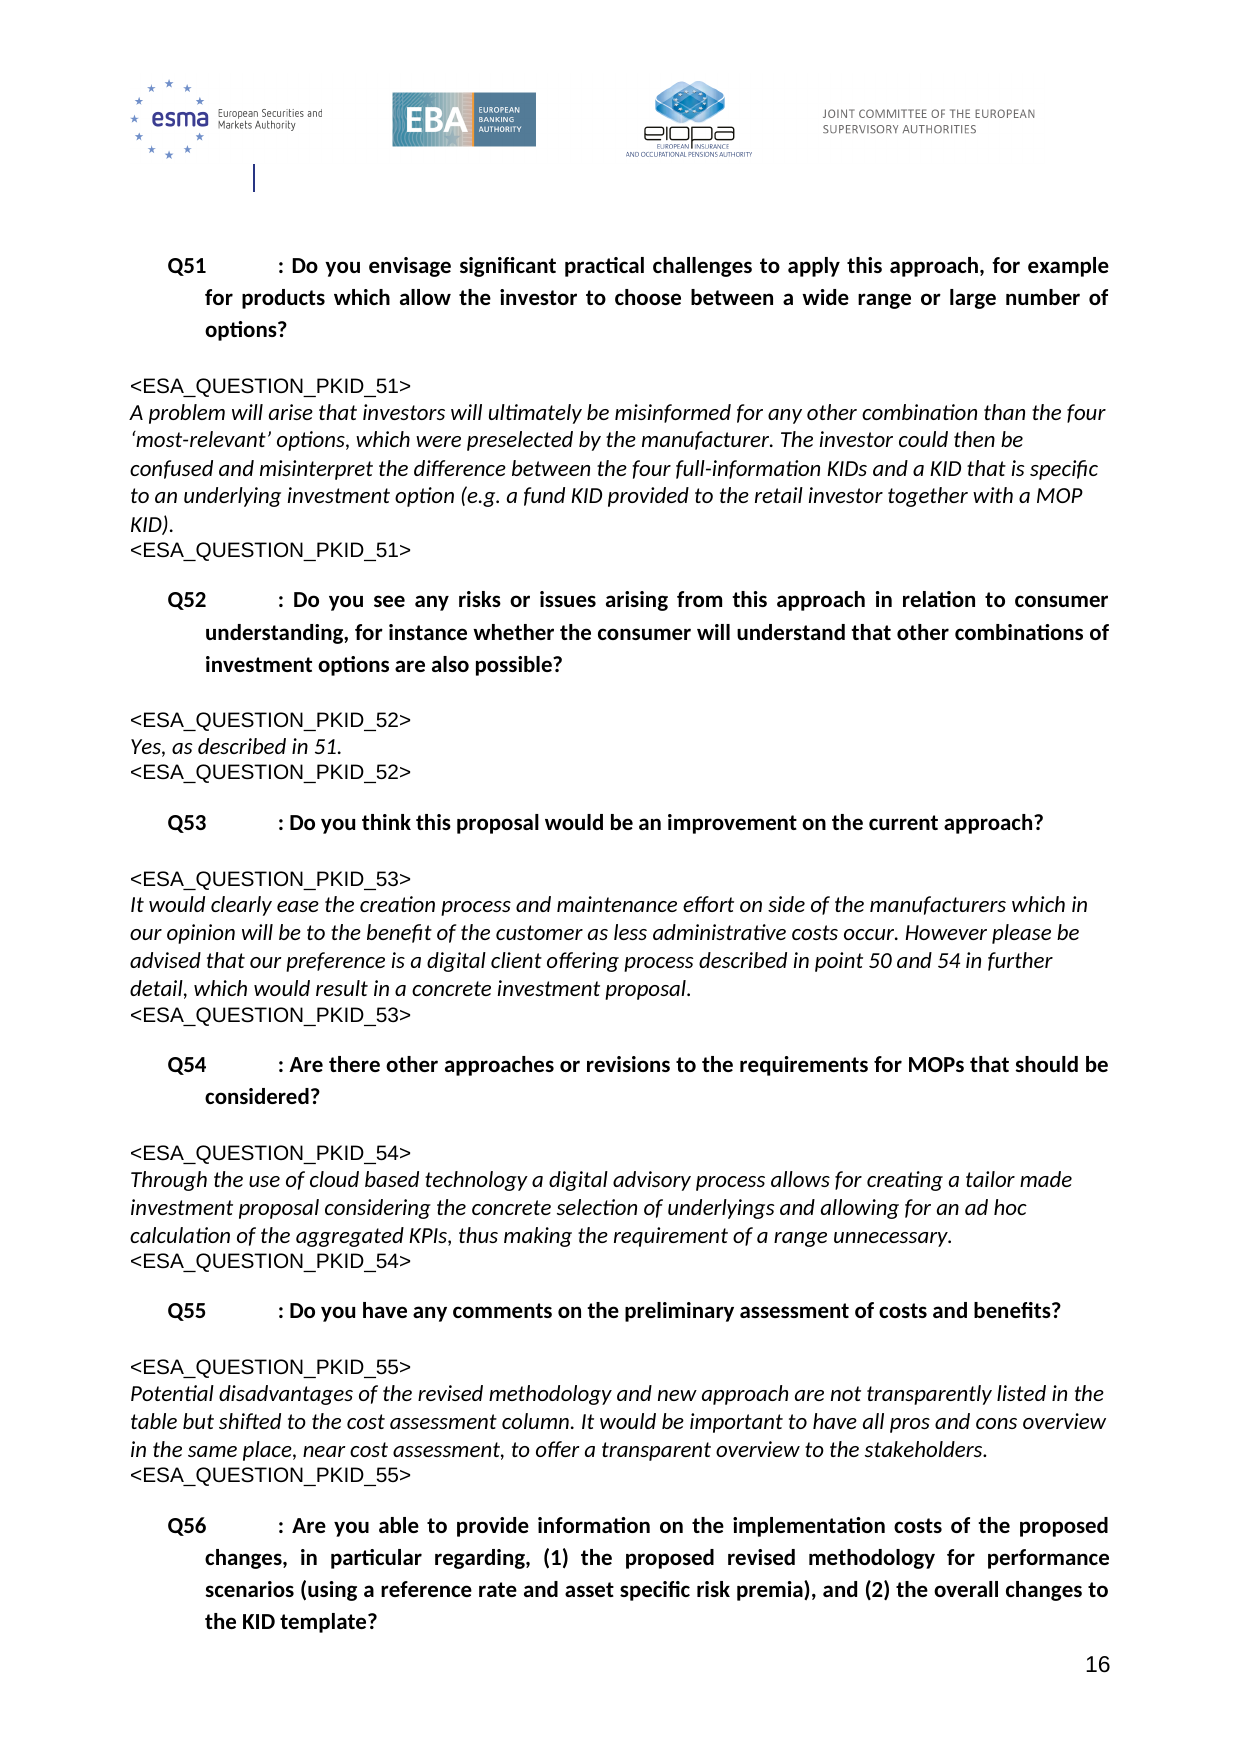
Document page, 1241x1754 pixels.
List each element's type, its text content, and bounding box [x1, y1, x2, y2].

list : Do you think this proposal would be an improvement on the current approach? [167, 808, 1110, 836]
picture [129, 73, 1045, 164]
text <ESA_QUESTION_PKID_52> [130, 708, 1110, 732]
text Yes, as described in 51. [130, 732, 1110, 760]
list : Do you have any comments on the preliminary assessment of costs and benefits? [167, 1297, 1110, 1325]
list : Do you see any risks or issues arising from this approach in relation to consumer understanding, for instance whether the consumer will understand that other combinations of investment options are also possible? [167, 586, 1110, 678]
text <ESA_QUESTION_PKID_53> [130, 1002, 1110, 1026]
text <ESA_QUESTION_PKID_54> [130, 1141, 1110, 1165]
text <ESA_QUESTION_PKID_54> [130, 1249, 1110, 1273]
list : Are you able to provide information on the implementation costs of the proposed changes, in particular regarding, (1) the proposed revised methodology for performance scenarios (using a reference rate and asset specific risk premia), and (2) the overall changes to the KID template? [167, 1511, 1110, 1635]
text <ESA_QUESTION_PKID_55> [130, 1355, 1110, 1379]
text It would clearly ease the creation process and maintenance effort on side of the manufacturers which in our opinion will be to the benefit of the customer as less administrative costs occur. However please be advised that our preference is a digital client offering process described in point 50 and 54 in further detail, which would result in a concrete investment proposal. [130, 890, 1110, 1002]
list : Do you envisage significant practical challenges to apply this approach, for example for products which allow the investor to choose between a wide range or large number of options? [167, 251, 1110, 343]
text Through the use of cloud based technology a digital advisory process allows for creating a tailor made investment proposal considering the concrete selection of underlyings and allowing for an ad hoc calculation of the aggregated KPIs, thus making the requirement of a range unnecessary. [130, 1165, 1110, 1249]
text <ESA_QUESTION_PKID_53> [130, 866, 1110, 890]
text <ESA_QUESTION_PKID_52> [130, 760, 1110, 784]
text A problem will arise that investors will ultimately be misinformed for any other combination than the four ‘most-relevant’ options, which were preselected by the manufacturer. The investor could then be confused and misinterpret the difference between the four full-information KIDs and a KID that is specific to an underlying investment option (e.g. a fund KID provided to the retail investor together with a MOP KID). [130, 398, 1110, 538]
text <ESA_QUESTION_PKID_51> [130, 538, 1110, 562]
text <ESA_QUESTION_PKID_55> [130, 1463, 1110, 1487]
list : Are there other approaches or revisions to the requirements for MOPs that should be considered? [167, 1050, 1110, 1111]
text <ESA_QUESTION_PKID_51> [130, 374, 1110, 398]
text Potential disadvantages of the revised methodology and new approach are not transparently listed in the table but shifted to the cost assessment column. It would be important to have all pros and cons overview in the same place, near cost assessment, to offer a transparent overview to the stakeholders. [130, 1379, 1110, 1463]
